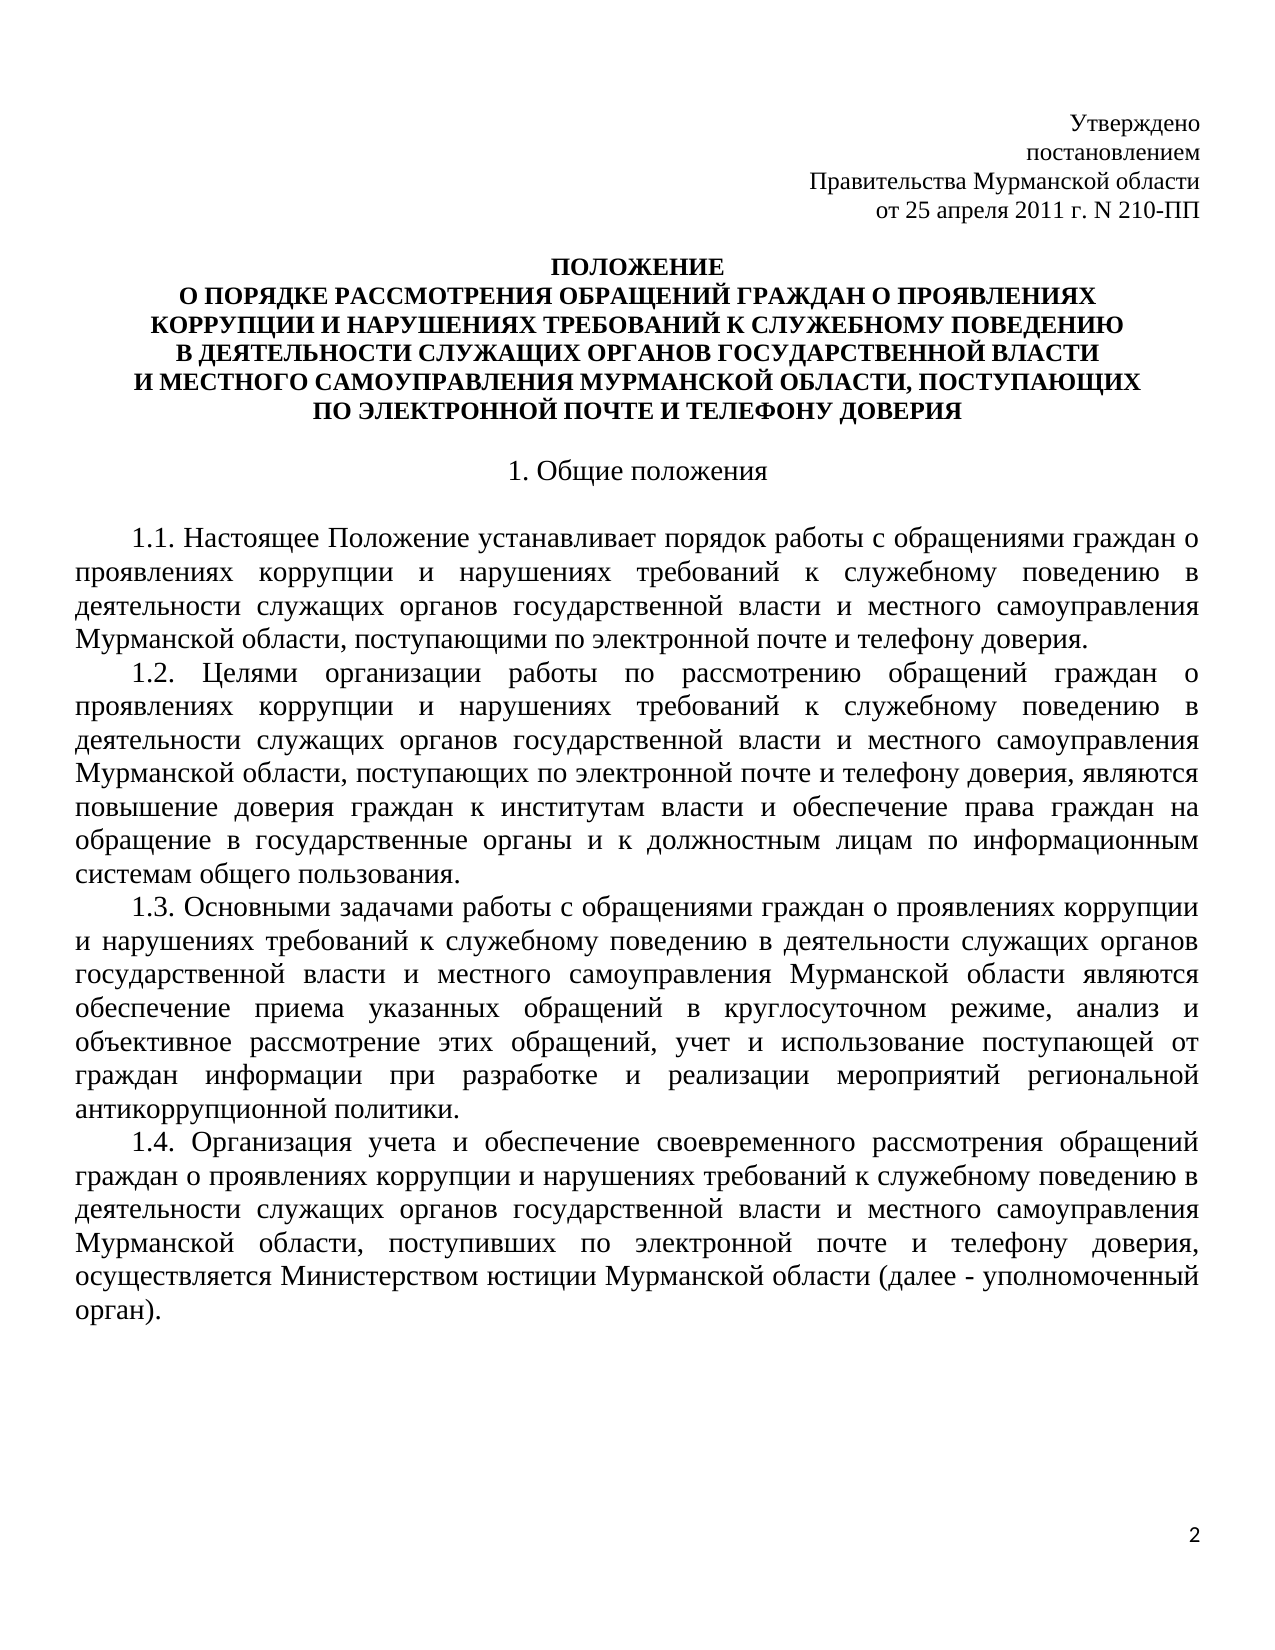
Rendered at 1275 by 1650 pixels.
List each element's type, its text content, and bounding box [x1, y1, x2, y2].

text Утверждено [75, 108, 1200, 137]
text ПО ЭЛЕКТРОННОЙ ПОЧТЕ И ТЕЛЕФОНУ ДОВЕРИЯ [75, 396, 1200, 425]
text КОРРУПЦИИ И НАРУШЕНИЯХ ТРЕБОВАНИЙ К СЛУЖЕБНОМУ ПОВЕДЕНИЮ [75, 310, 1200, 338]
text постановлением [75, 137, 1200, 166]
text 1.3. Основными задачами работы с обращениями граждан о проявлениях коррупции и нарушениях требований к служебному поведению в деятельности служащих органов государственной власти и местного самоуправления Мурманской области являются обеспечение приема указанных обращений в круглосуточном режиме, анализ и объективное рассмотрение этих обращений, учет и использование поступающей от граждан информации при разработке и реализации мероприятий региональной антикоррупционной политики. [75, 889, 1200, 1124]
text О ПОРЯДКЕ РАССМОТРЕНИЯ ОБРАЩЕНИЙ ГРАЖДАН О ПРОЯВЛЕНИЯХ [75, 281, 1200, 310]
text ПОЛОЖЕНИЕ [75, 252, 1200, 281]
text В ДЕЯТЕЛЬНОСТИ СЛУЖАЩИХ ОРГАНОВ ГОСУДАРСТВЕННОЙ ВЛАСТИ [75, 338, 1200, 367]
text 1. Общие положения [75, 453, 1200, 487]
text 1.4. Организация учета и обеспечение своевременного рассмотрения обращений граждан о проявлениях коррупции и нарушениях требований к служебному поведению в деятельности служащих органов государственной власти и местного самоуправления Мурманской области, поступивших по электронной почте и телефону доверия, осуществляется Министерством юстиции Мурманской области (далее - уполномоченный орган). [75, 1124, 1200, 1326]
text Правительства Мурманской области [75, 166, 1200, 195]
text 1.1. Настоящее Положение устанавливает порядок работы с обращениями граждан о проявлениях коррупции и нарушениях требований к служебному поведению в деятельности служащих органов государственной власти и местного самоуправления Мурманской области, поступающими по электронной почте и телефону доверия. [75, 521, 1200, 655]
text от 25 апреля 2011 г. N 210-ПП [75, 195, 1200, 223]
text 1.2. Целями организации работы по рассмотрению обращений граждан о проявлениях коррупции и нарушениях требований к служебному поведению в деятельности служащих органов государственной власти и местного самоуправления Мурманской области, поступающих по электронной почте и телефону доверия, являются повышение доверия граждан к институтам власти и обеспечение права граждан на обращение в государственные органы и к должностным лицам по информационным системам общего пользования. [75, 655, 1200, 889]
text И МЕСТНОГО САМОУПРАВЛЕНИЯ МУРМАНСКОЙ ОБЛАСТИ, ПОСТУПАЮЩИХ [75, 367, 1200, 396]
